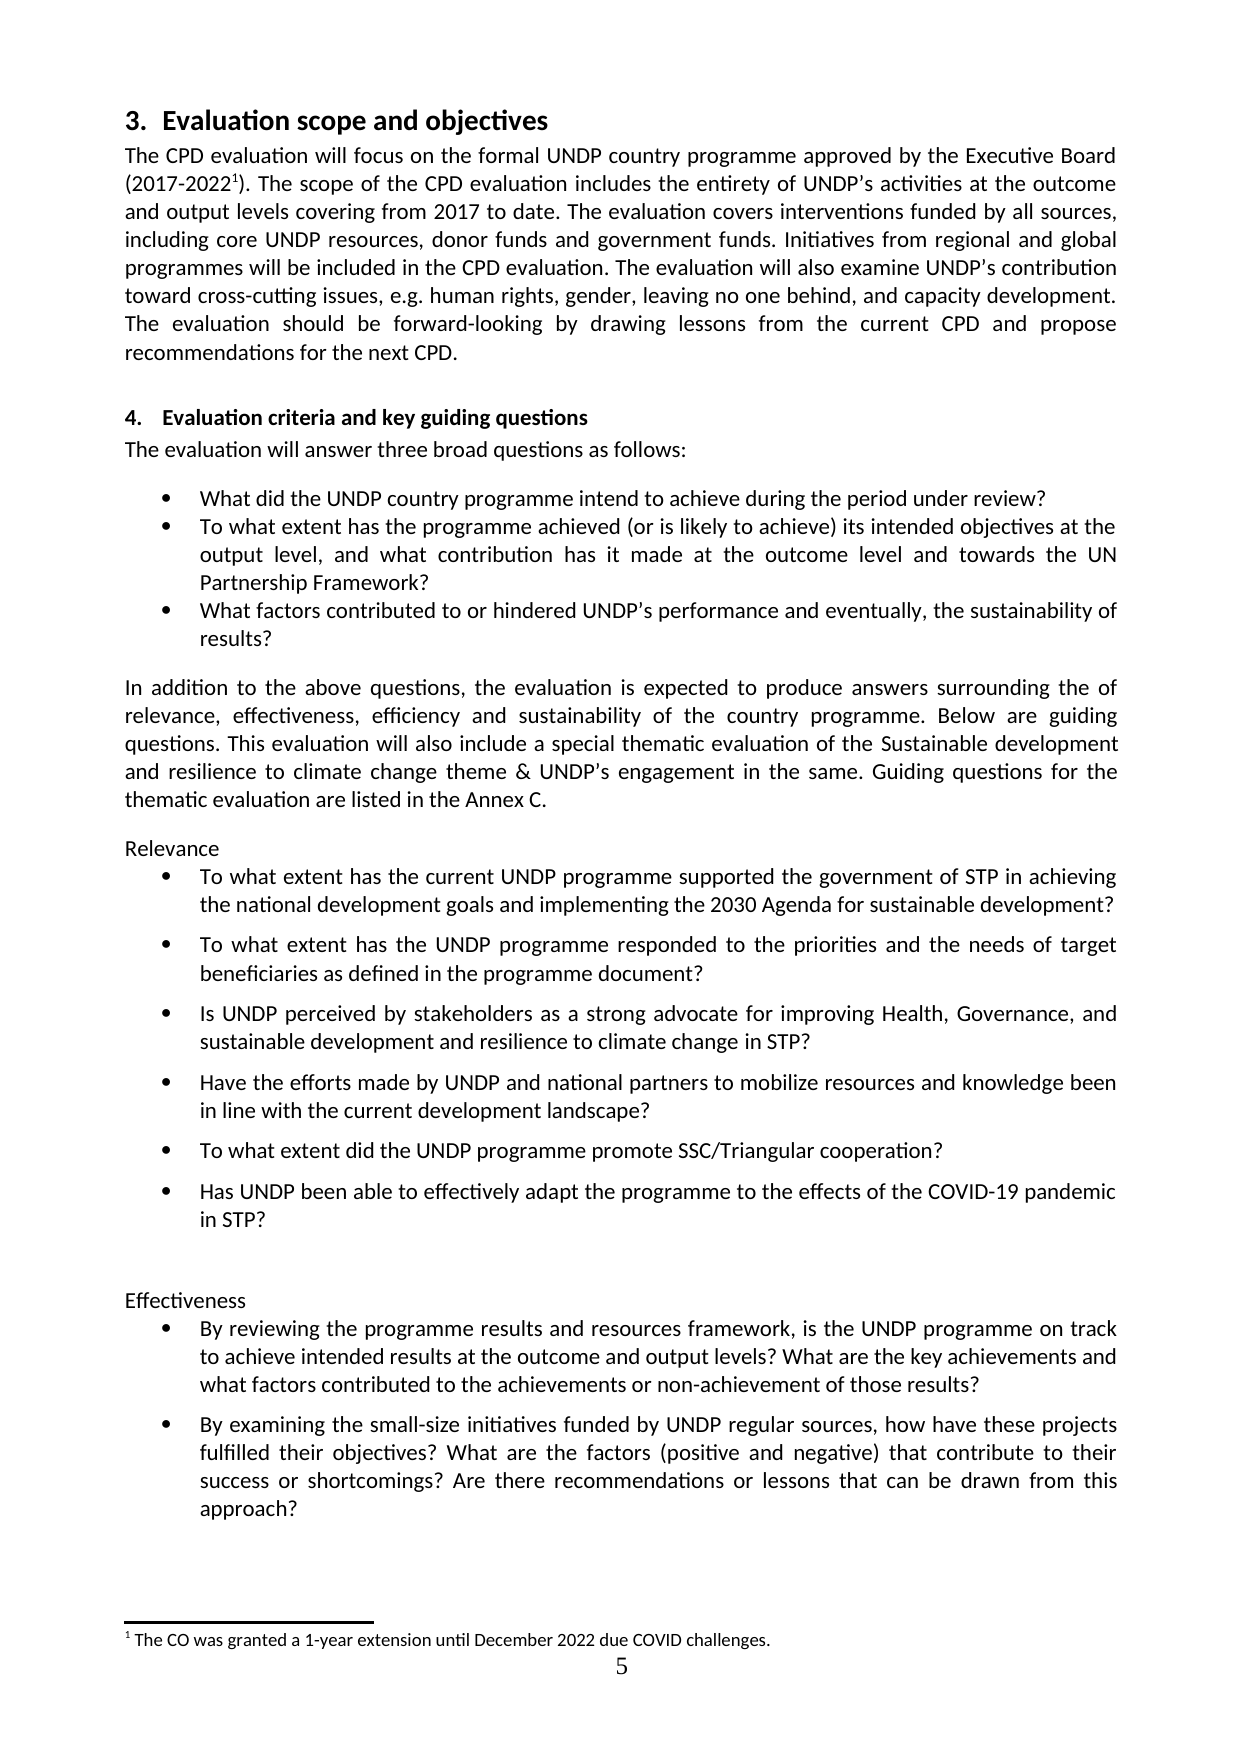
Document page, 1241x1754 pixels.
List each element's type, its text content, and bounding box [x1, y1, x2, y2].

list To what extent has the programme achieved (or is likely to achieve) its intended objectives at the output level, and what contribution has it made at the outcome level and towards the UN Partnership Framework? [162, 512, 1119, 596]
text In addition to the above questions, the evaluation is expected to produce answers surrounding the of relevance, effectiveness, efficiency and sustainability of the country programme. Below are guiding questions. This evaluation will also include a special thematic evaluation of the Sustainable development and resilience to climate change theme & UNDP’s engagement in the same. Guiding questions for the thematic evaluation are listed in the Annex C. [124, 673, 1119, 813]
list Have the efforts made by UNDP and national partners to mobilize resources and knowledge been in line with the current development landscape? [162, 1068, 1119, 1124]
list What factors contributed to or hindered UNDP’s performance and eventually, the sustainability of results? [162, 596, 1119, 652]
text The evaluation will answer three broad questions as follows: [124, 435, 1119, 463]
subtitle Evaluation scope and objectives [124, 102, 1119, 137]
subtitle Evaluation criteria and key guiding questions [124, 403, 1119, 431]
list Is UNDP perceived by stakeholders as a strong advocate for improving Health, Governance, and sustainable development and resilience to climate change in STP? [162, 999, 1119, 1055]
list To what extent has the UNDP programme responded to the priorities and the needs of target beneficiaries as defined in the programme document? [162, 931, 1119, 987]
subtitle Effectiveness [124, 1286, 1119, 1314]
list By reviewing the programme results and resources framework, is the UNDP programme on track to achieve intended results at the outcome and output levels? What are the key achievements and what factors contributed to the achievements or non-achievement of those results? [162, 1314, 1119, 1398]
list By examining the small-size initiatives funded by UNDP regular sources, how have these projects fulfilled their objectives? What are the factors (positive and negative) that contribute to their success or shortcomings? Are there recommendations or lessons that can be drawn from this approach? [162, 1410, 1119, 1522]
subtitle Relevance [124, 834, 1119, 862]
list What did the UNDP country programme intend to achieve during the period under review? [162, 484, 1119, 512]
list Has UNDP been able to effectively adapt the programme to the effects of the COVID-19 pandemic in STP? [162, 1177, 1119, 1233]
text The CPD evaluation will focus on the formal UNDP country programme approved by the Executive Board (2017-2022). The scope of the CPD evaluation includes the entirety of UNDP’s activities at the outcome and output levels covering from 2017 to date. The evaluation covers interventions funded by all sources, including core UNDP resources, donor funds and government funds. Initiatives from regional and global programmes will be included in the CPD evaluation. The evaluation will also examine UNDP’s contribution toward cross-cutting issues, e.g. human rights, gender, leaving no one behind, and capacity development. The evaluation should be forward-looking by drawing lessons from the current CPD and propose recommendations for the next CPD. [124, 141, 1119, 366]
list To what extent did the UNDP programme promote SSC/Triangular cooperation? [162, 1136, 1119, 1164]
list To what extent has the current UNDP programme supported the government of STP in achieving the national development goals and implementing the 2030 Agenda for sustainable development? [162, 862, 1119, 918]
